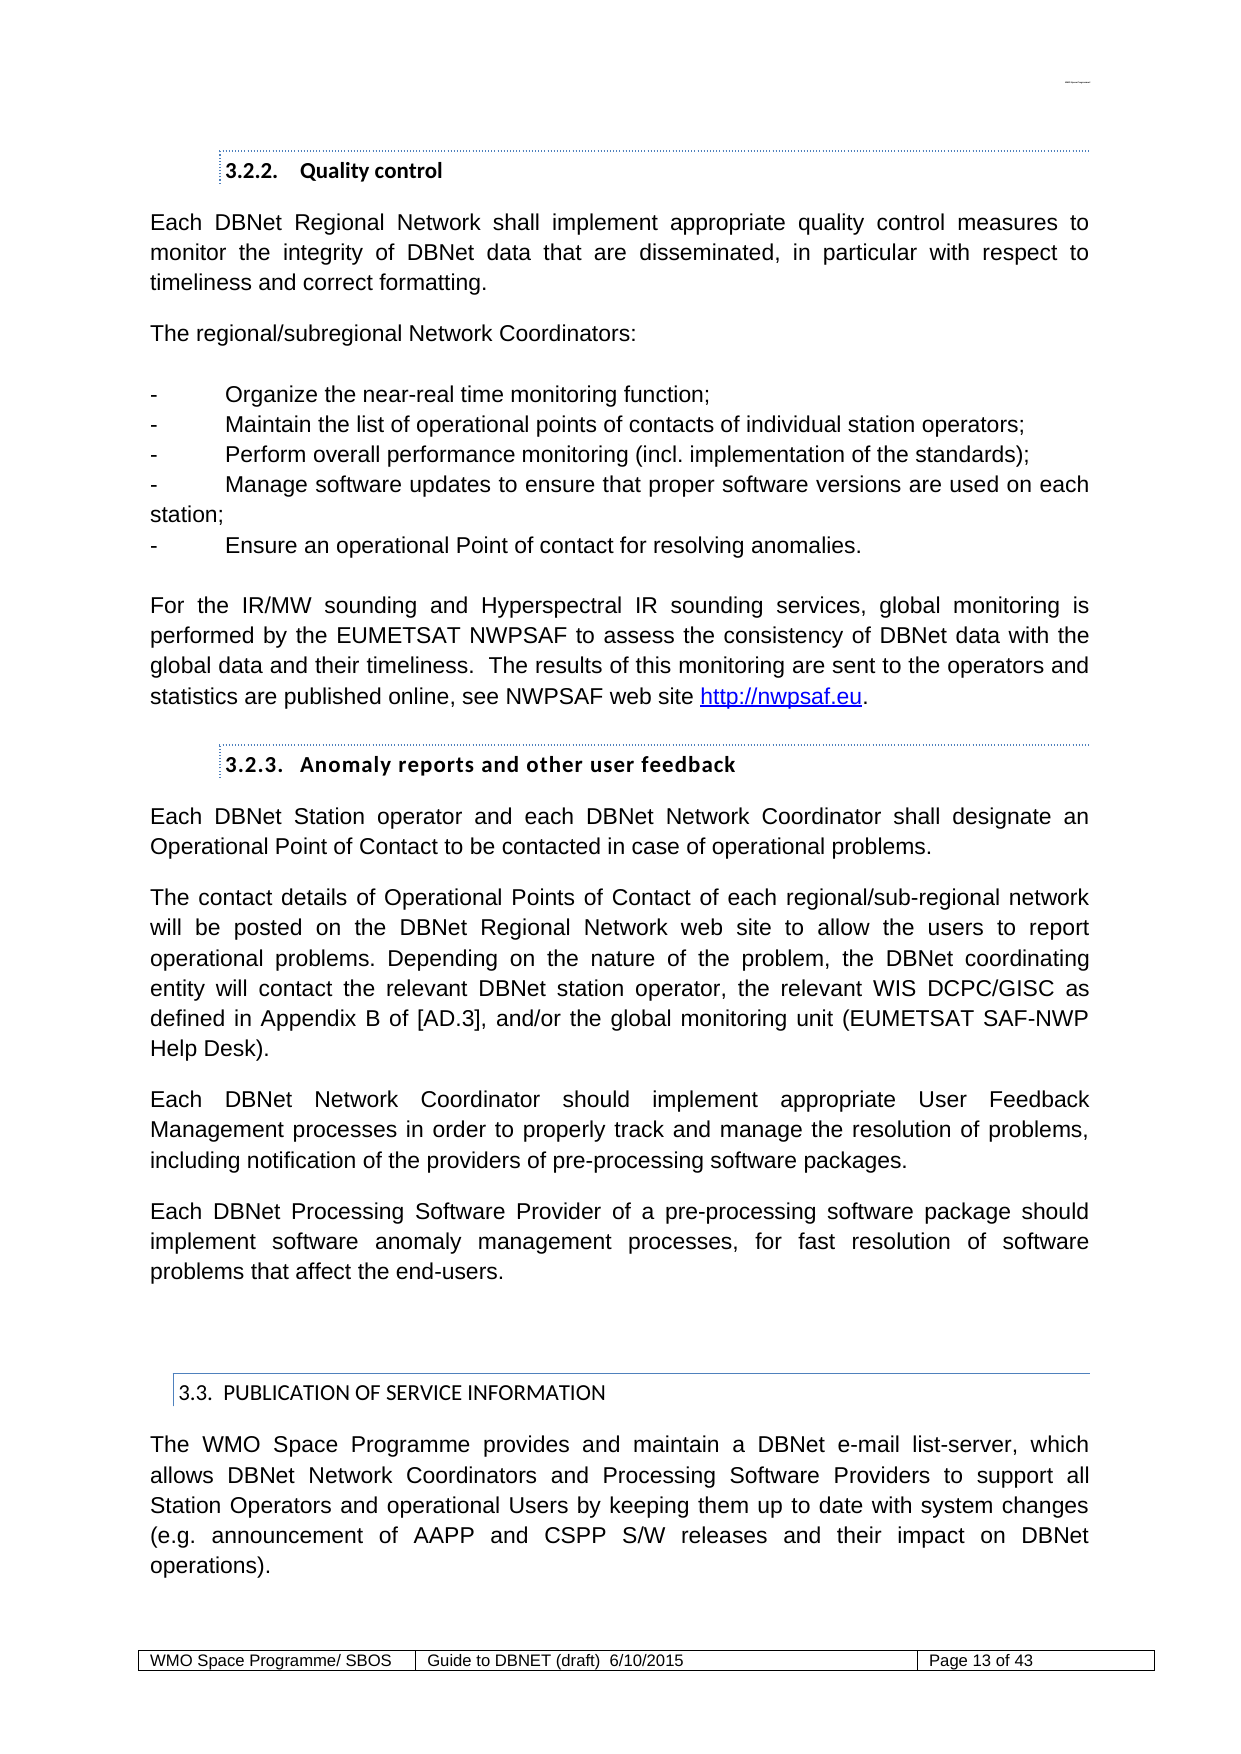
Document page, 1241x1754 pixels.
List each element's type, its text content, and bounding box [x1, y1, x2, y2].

text Each DBNet Network Coordinator should implement appropriate User Feedback Management processes in order to properly track and manage the resolution of problems, including notification of the providers of pre-processing software packages. [150, 1086, 1090, 1173]
text The contact details of Operational Points of Contact of each regional/sub-regional network will be posted on the DBNet Regional Network web site to allow the users to report operational problems. Depending on the nature of the problem, the DBNet coordinating entity will contact the relevant DBNet station operator, the relevant WIS DCPC/GISC as defined in Appendix B of [AD.3], and/or the global monitoring unit (EUMETSAT SAF-NWP Help Desk). [150, 884, 1090, 1062]
text - Organize the near-real time monitoring function; [150, 381, 1090, 407]
list Publication of Service Information [174, 1374, 1090, 1406]
text Each DBNet Station operator and each DBNet Network Coordinator shall designate an Operational Point of Contact to be contacted in case of operational problems. [150, 803, 1090, 859]
text The regional/subregional Network Coordinators: [150, 320, 1090, 347]
text Each DBNet Regional Network shall implement appropriate quality control measures to monitor the integrity of DBNet data that are disseminated, in particular with respect to timeliness and correct formatting. [150, 209, 1090, 296]
text - Ensure an operational Point of contact for resolving anomalies. [150, 532, 1090, 558]
text - Perform overall performance monitoring (incl. implementation of the standards); [150, 441, 1090, 467]
text - Maintain the list of operational points of contacts of individual station operators; [150, 411, 1090, 437]
text The WMO Space Programme provides and maintain a DBNet e-mail list-server, which allows DBNet Network Coordinators and Processing Software Providers to support all Station Operators and operational Users by keeping them up to date with system changes (e.g. announcement of AAPP and CSPP S/W releases and their impact on DBNet operations). [150, 1431, 1090, 1578]
text Each DBNet Processing Software Provider of a pre-processing software package should implement software anomaly management processes, for fast resolution of software problems that affect the end-users. [150, 1198, 1090, 1284]
list Anomaly reports and other user feedback [219, 744, 1090, 778]
text - Manage software updates to ensure that proper software versions are used on each station; [150, 471, 1090, 528]
text For the IR/MW sounding and Hyperspectral IR sounding services, global monitoring is performed by the EUMETSAT NWPSAF to assess the consistency of DBNet data with the global data and their timeliness. The results of this monitoring are sent to the operators and statistics are published online, see NWPSAF web site http://nwpsaf.eu. [150, 592, 1090, 709]
list Quality control [219, 150, 1090, 184]
